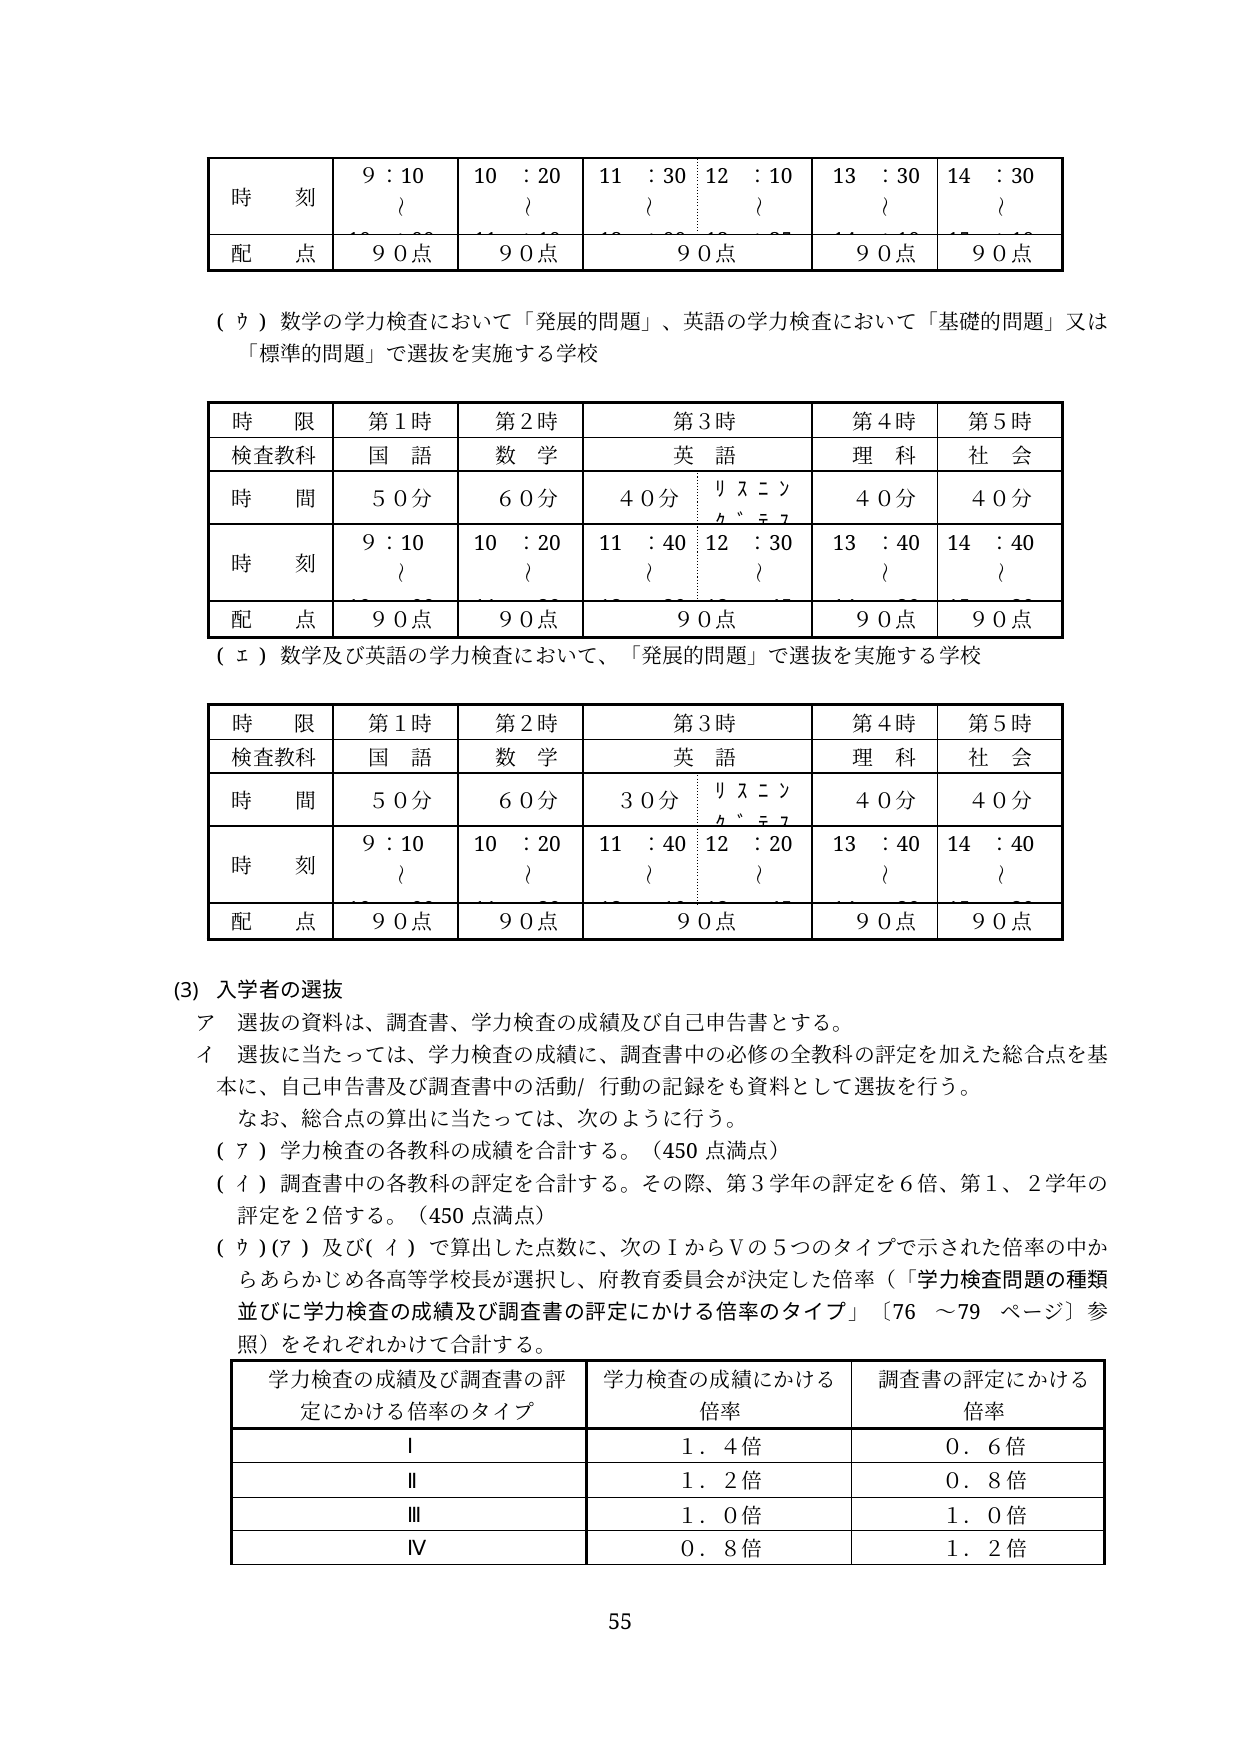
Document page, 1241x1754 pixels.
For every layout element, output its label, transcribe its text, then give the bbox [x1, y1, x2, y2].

table_cell 13：30 ～ 14：10 [813, 159, 937, 234]
table_header 第５時 [938, 404, 1061, 436]
table_cell ﾘｽﾆﾝｸﾞﾃｽﾄ １５分 [698, 472, 811, 523]
table_cell ９０点 [813, 235, 937, 269]
text (ｳ) 数学の学力検査において「発展的問題」、英語の学力検査において「基礎的問題」又は「標準的問題」で選抜を実施する学校 [215, 304, 1109, 369]
text なお、総合点の算出に当たっては、次のように行う。 [216, 1102, 1109, 1134]
table_cell ４０分 [938, 774, 1061, 825]
table_cell 10：20 ～ 11：20 [459, 525, 582, 600]
table_header 第３時 [584, 404, 811, 436]
table_cell 時 刻 [210, 827, 332, 902]
text イ 選抜に当たっては、学力検査の成績に、調査書中の必修の全教科の評定を加えた総合点を基本に、自己申告書及び調査書中の活動/行動の記録をも資料として選抜を行う。 [195, 1037, 1109, 1102]
table_cell Ⅳ [233, 1531, 585, 1563]
table_cell ４０分 [938, 472, 1061, 523]
table_cell Ⅲ [233, 1498, 585, 1530]
table_cell 配 点 [210, 235, 332, 269]
table_cell ９０点 [459, 904, 582, 937]
text (ｳ) (ｱ)及び(ｲ)で算出した点数に、次のⅠからⅤの５つのタイプで示された倍率の中からあらかじめ各高等学校長が選択し、府教育委員会が決定した倍率（「学力検査問題の種類並びに学力検査の成績及び調査書の評定にかける倍率のタイプ」〔76～79ページ〕参照）をそれぞれかけて合計する。 [215, 1230, 1109, 1359]
table_cell ９０点 [584, 235, 811, 269]
table_cell ９０点 [938, 904, 1061, 937]
table_cell ９０点 [938, 235, 1061, 269]
table_header 学力検査の成績及び調査書の評定にかける倍率のタイプ [233, 1362, 585, 1427]
table_cell 国 語 [334, 438, 457, 470]
table_cell 社 会 [938, 438, 1061, 470]
table_cell 12：10 ～ 12：35 [698, 159, 811, 234]
text (3) 入学者の選抜 [174, 973, 1109, 1005]
table_cell 時 間 [210, 472, 332, 523]
table_cell 社 会 [938, 740, 1061, 772]
table_cell 11：30 ～ 12：00 [584, 159, 698, 234]
table_cell ４０分 [813, 774, 937, 825]
table_header 学力検査の成績にかける 倍率 [588, 1362, 851, 1427]
table_cell 英 語 [584, 740, 811, 772]
table_cell 検査教科 [210, 740, 332, 772]
text ア 選抜の資料は、調査書、学力検査の成績及び自己申告書とする。 [195, 1005, 1109, 1037]
table_cell 11：40 ～ 12：10 [584, 827, 698, 902]
table_cell 14：40 ～ 15：20 [938, 827, 1061, 902]
table_header 第４時 [813, 706, 937, 738]
table_cell １．４倍 [588, 1430, 851, 1462]
table_header 第２時 [459, 404, 582, 436]
table_cell ９０点 [459, 235, 582, 269]
table_cell ０．６倍 [852, 1430, 1103, 1462]
table_header 時限 [210, 404, 332, 436]
table_cell 10：20 ～ 11：20 [459, 827, 582, 902]
table_cell ４０分 [813, 472, 937, 523]
table_cell 10：20 ～ 11：10 [459, 159, 582, 234]
table_cell ５０分 [334, 774, 457, 825]
table_cell ９０点 [459, 602, 582, 636]
table_cell ９０点 [813, 602, 937, 636]
table_cell ９０点 [813, 904, 937, 937]
table_cell １．０倍 [588, 1498, 851, 1530]
table_cell 国 語 [334, 740, 457, 772]
table_cell 理 科 [813, 740, 937, 772]
table_cell ９０点 [334, 602, 457, 636]
table_cell Ⅱ [233, 1463, 585, 1497]
table_cell 理 科 [813, 438, 937, 470]
table_cell 英 語 [584, 438, 811, 470]
table_cell １．２倍 [588, 1463, 851, 1497]
table_cell ９０点 [584, 602, 811, 636]
table_header 第１時 [334, 404, 457, 436]
table_cell 13：40 ～ 14：20 [813, 525, 937, 600]
table_header 第３時 [584, 706, 811, 738]
table_header 第５時 [938, 706, 1061, 738]
table_cell 数 学 [459, 740, 582, 772]
table_cell ６０分 [459, 472, 582, 523]
table_cell ﾘｽﾆﾝｸﾞﾃｽﾄ ２５分 [698, 774, 811, 825]
table_cell ９０点 [938, 602, 1061, 636]
table_header 第４時 [813, 404, 937, 436]
table_cell ４０分 [584, 472, 698, 523]
table_cell ３０分 [584, 774, 698, 825]
table_cell １．０倍 [852, 1498, 1103, 1530]
table_cell ９０点 [584, 904, 811, 937]
table_cell 13：40 ～ 14：20 [813, 827, 937, 902]
table_cell ６０分 [459, 774, 582, 825]
text (ｴ) 数学及び英語の学力検査において、「発展的問題」で選抜を実施する学校 [215, 639, 1109, 671]
text (ｱ) 学力検査の各教科の成績を合計する。（450点満点） [215, 1134, 1109, 1166]
table_cell 14：40 ～ 15：20 [938, 525, 1061, 600]
table_cell ９０点 [334, 904, 457, 937]
table_cell 12：20 ～ 12：45 [698, 827, 811, 902]
table_header 第２時 [459, 706, 582, 738]
table_cell 時 間 [210, 774, 332, 825]
table_cell Ⅰ [233, 1430, 585, 1462]
table_cell ５０分 [334, 472, 457, 523]
table_cell 12：30 ～ 12：45 [698, 525, 811, 600]
table_cell 時 刻 [210, 159, 332, 234]
table_cell ０．８倍 [588, 1531, 851, 1563]
table_cell ９：10 ～ 10：00 [334, 159, 457, 234]
table_header 第１時 [334, 706, 457, 738]
table_header 時限 [210, 706, 332, 738]
table_cell 配 点 [210, 904, 332, 937]
table_header 調査書の評定にかける 倍率 [852, 1362, 1103, 1427]
text (ｲ) 調査書中の各教科の評定を合計する。その際、第３学年の評定を６倍、第１、２学年の評定を２倍する。（450点満点） [215, 1166, 1109, 1230]
table_cell 14：30 ～ 15：10 [938, 159, 1061, 234]
table_cell 数 学 [459, 438, 582, 470]
table_cell 配 点 [210, 602, 332, 636]
table_cell ０．８倍 [852, 1463, 1103, 1497]
table_cell 11：40 ～ 12：20 [584, 525, 698, 600]
table_cell １．２倍 [852, 1531, 1103, 1563]
table_cell ９：10 ～ 10：00 [334, 827, 457, 902]
table_cell 時 刻 [210, 525, 332, 600]
table_cell 検査教科 [210, 438, 332, 470]
table_cell ９０点 [334, 235, 457, 269]
table_cell ９：10 ～ 10：00 [334, 525, 457, 600]
